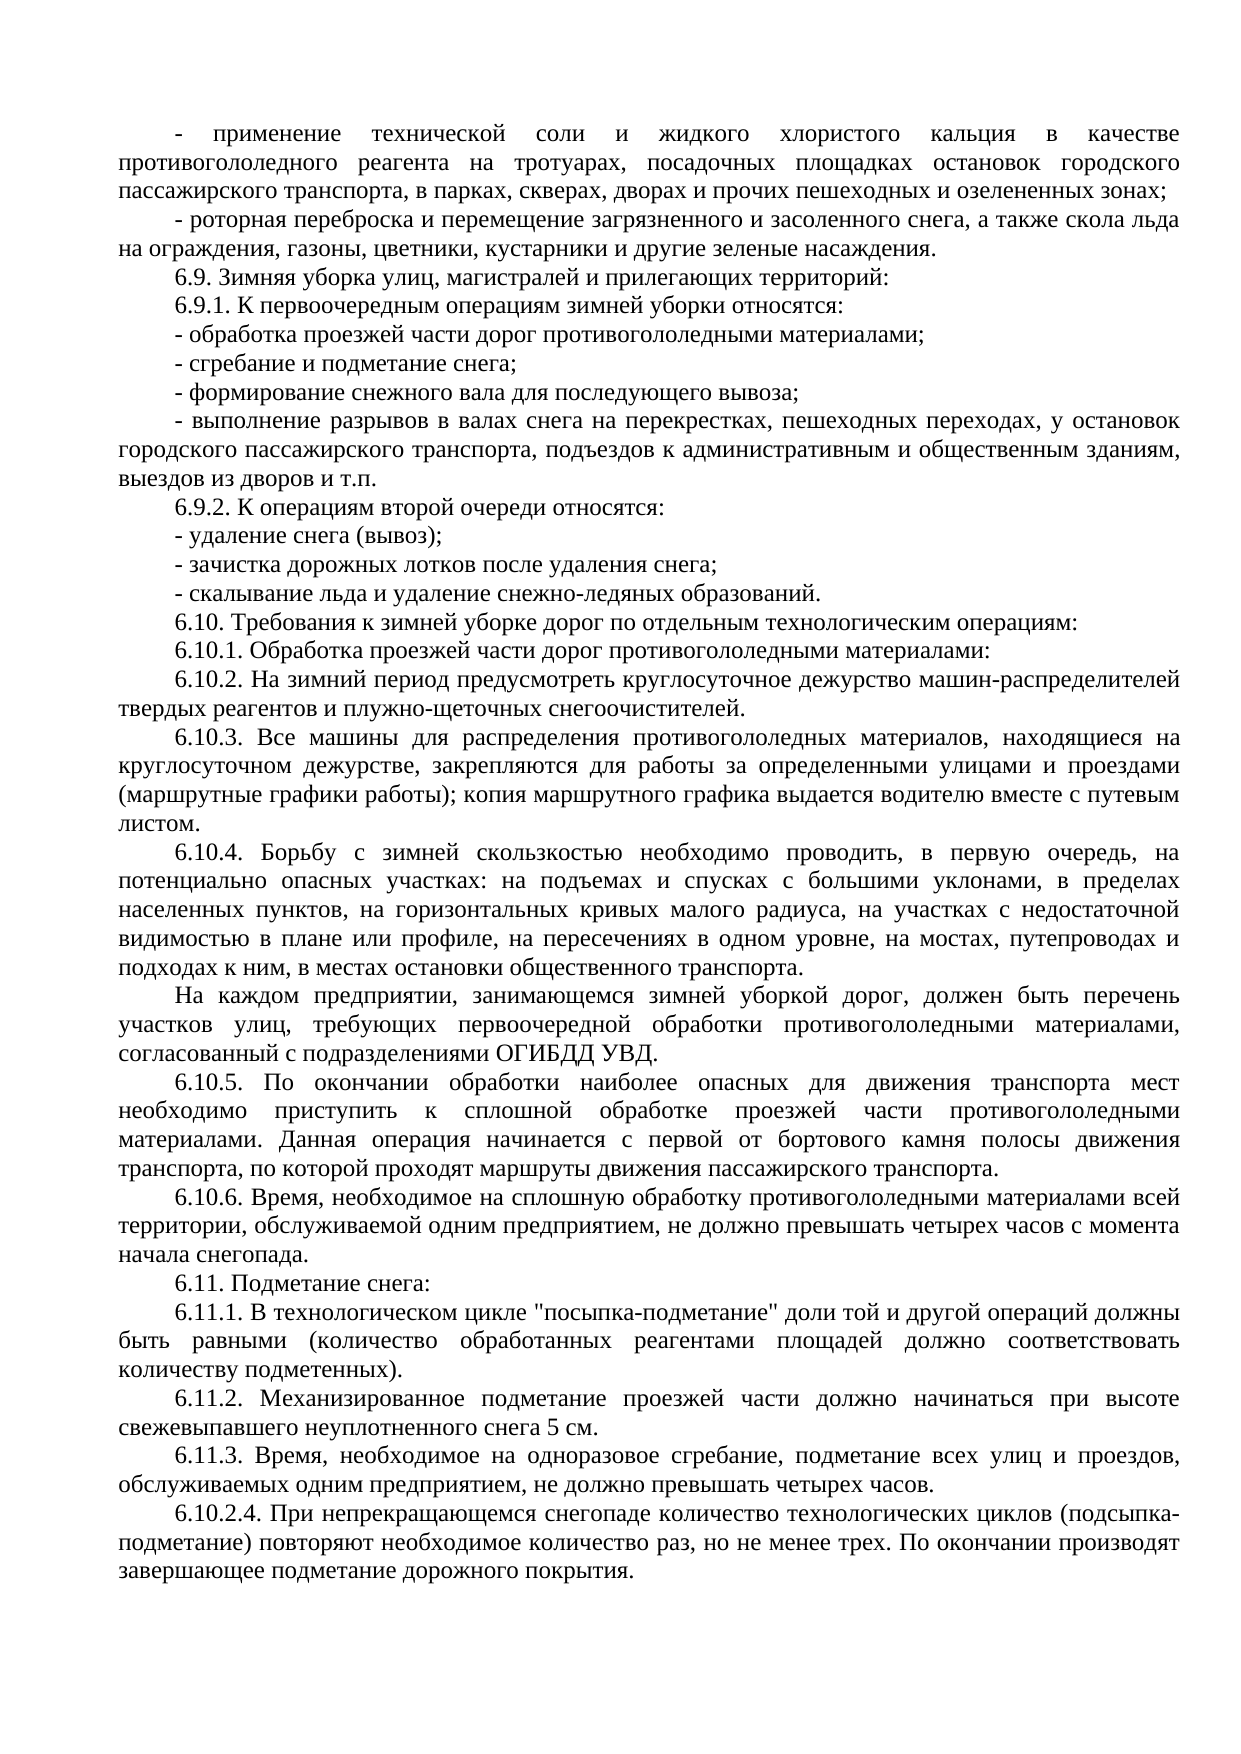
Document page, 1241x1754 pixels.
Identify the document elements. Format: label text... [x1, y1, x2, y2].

text 6.9.1. К первоочередным операциям зимней уборки относятся: [118, 291, 1181, 319]
text 6.9. Зимняя уборка улиц, магистралей и прилегающих территорий: [118, 262, 1181, 291]
text - скалывание льда и удаление снежно-ледяных образований. [118, 578, 1181, 607]
text 6.9.2. К операциям второй очереди относятся: [118, 492, 1181, 521]
text 6.11. Подметание снега: [118, 1268, 1181, 1297]
text 6.11.3. Время, необходимое на одноразовое сгребание, подметание всех улиц и проездов, обслуживаемых одним предприятием, не должно превышать четырех часов. [118, 1441, 1181, 1498]
text - роторная переброска и перемещение загрязненного и засоленного снега, а также скола льда на ограждения, газоны, цветники, кустарники и другие зеленые насаждения. [118, 204, 1181, 262]
text - применение технической соли и жидкого хлористого кальция в качестве противогололедного реагента на тротуарах, посадочных площадках остановок городского пассажирского транспорта, в парках, скверах, дворах и прочих пешеходных и озелененных зонах; [118, 118, 1181, 204]
text 6.10.6. Время, необходимое на сплошную обработку противогололедными материалами всей территории, обслуживаемой одним предприятием, не должно превышать четырех часов с момента начала снегопада. [118, 1182, 1181, 1268]
text 6.10.2. На зимний период предусмотреть круглосуточное дежурство машин-распределителей твердых реагентов и плужно-щеточных снегоочистителей. [118, 664, 1181, 722]
text - формирование снежного вала для последующего вывоза; [118, 377, 1181, 406]
text 6.11.1. В технологическом цикле "посыпка-подметание" доли той и другой операций должны быть равными (количество обработанных реагентами площадей должно соответствовать количеству подметенных). [118, 1297, 1181, 1383]
text - удаление снега (вывоз); [118, 521, 1181, 549]
text 6.10. Требования к зимней уборке дорог по отдельным технологическим операциям: [118, 607, 1181, 636]
text 6.11.2. Механизированное подметание проезжей части должно начинаться при высоте свежевыпавшего неуплотненного снега 5 см. [118, 1383, 1181, 1441]
text - выполнение разрывов в валах снега на перекрестках, пешеходных переходах, у остановок городского пассажирского транспорта, подъездов к административным и общественным зданиям, выездов из дворов и т.п. [118, 406, 1181, 492]
text - обработка проезжей части дорог противогололедными материалами; [118, 319, 1181, 348]
text 6.10.5. По окончании обработки наиболее опасных для движения транспорта мест необходимо приступить к сплошной обработке проезжей части противогололедными материалами. Данная операция начинается с первой от бортового камня полосы движения транспорта, по которой проходят маршруты движения пассажирского транспорта. [118, 1067, 1181, 1182]
text - сгребание и подметание снега; [118, 348, 1181, 377]
text 6.10.4. Борьбу с зимней скользкостью необходимо проводить, в первую очередь, на потенциально опасных участках: на подъемах и спусках с большими уклонами, в пределах населенных пунктов, на горизонтальных кривых малого радиуса, на участках с недостаточной видимостью в плане или профиле, на пересечениях в одном уровне, на мостах, путепроводах и подходах к ним, в местах остановки общественного транспорта. [118, 837, 1181, 981]
text На каждом предприятии, занимающемся зимней уборкой дорог, должен быть перечень участков улиц, требующих первоочередной обработки противогололедными материалами, согласованный с подразделениями ОГИБДД УВД. [118, 981, 1181, 1067]
text 6.10.1. Обработка проезжей части дорог противогололедными материалами: [118, 636, 1181, 664]
text 6.10.3. Все машины для распределения противогололедных материалов, находящиеся на круглосуточном дежурстве, закрепляются для работы за определенными улицами и проездами (маршрутные графики работы); копия маршрутного графика выдается водителю вместе с путевым листом. [118, 722, 1181, 837]
text 6.10.2.4. При непрекращающемся снегопаде количество технологических циклов (подсыпка-подметание) повторяют необходимое количество раз, но не менее трех. По окончании производят завершающее подметание дорожного покрытия. [118, 1498, 1181, 1584]
text - зачистка дорожных лотков после удаления снега; [118, 549, 1181, 578]
